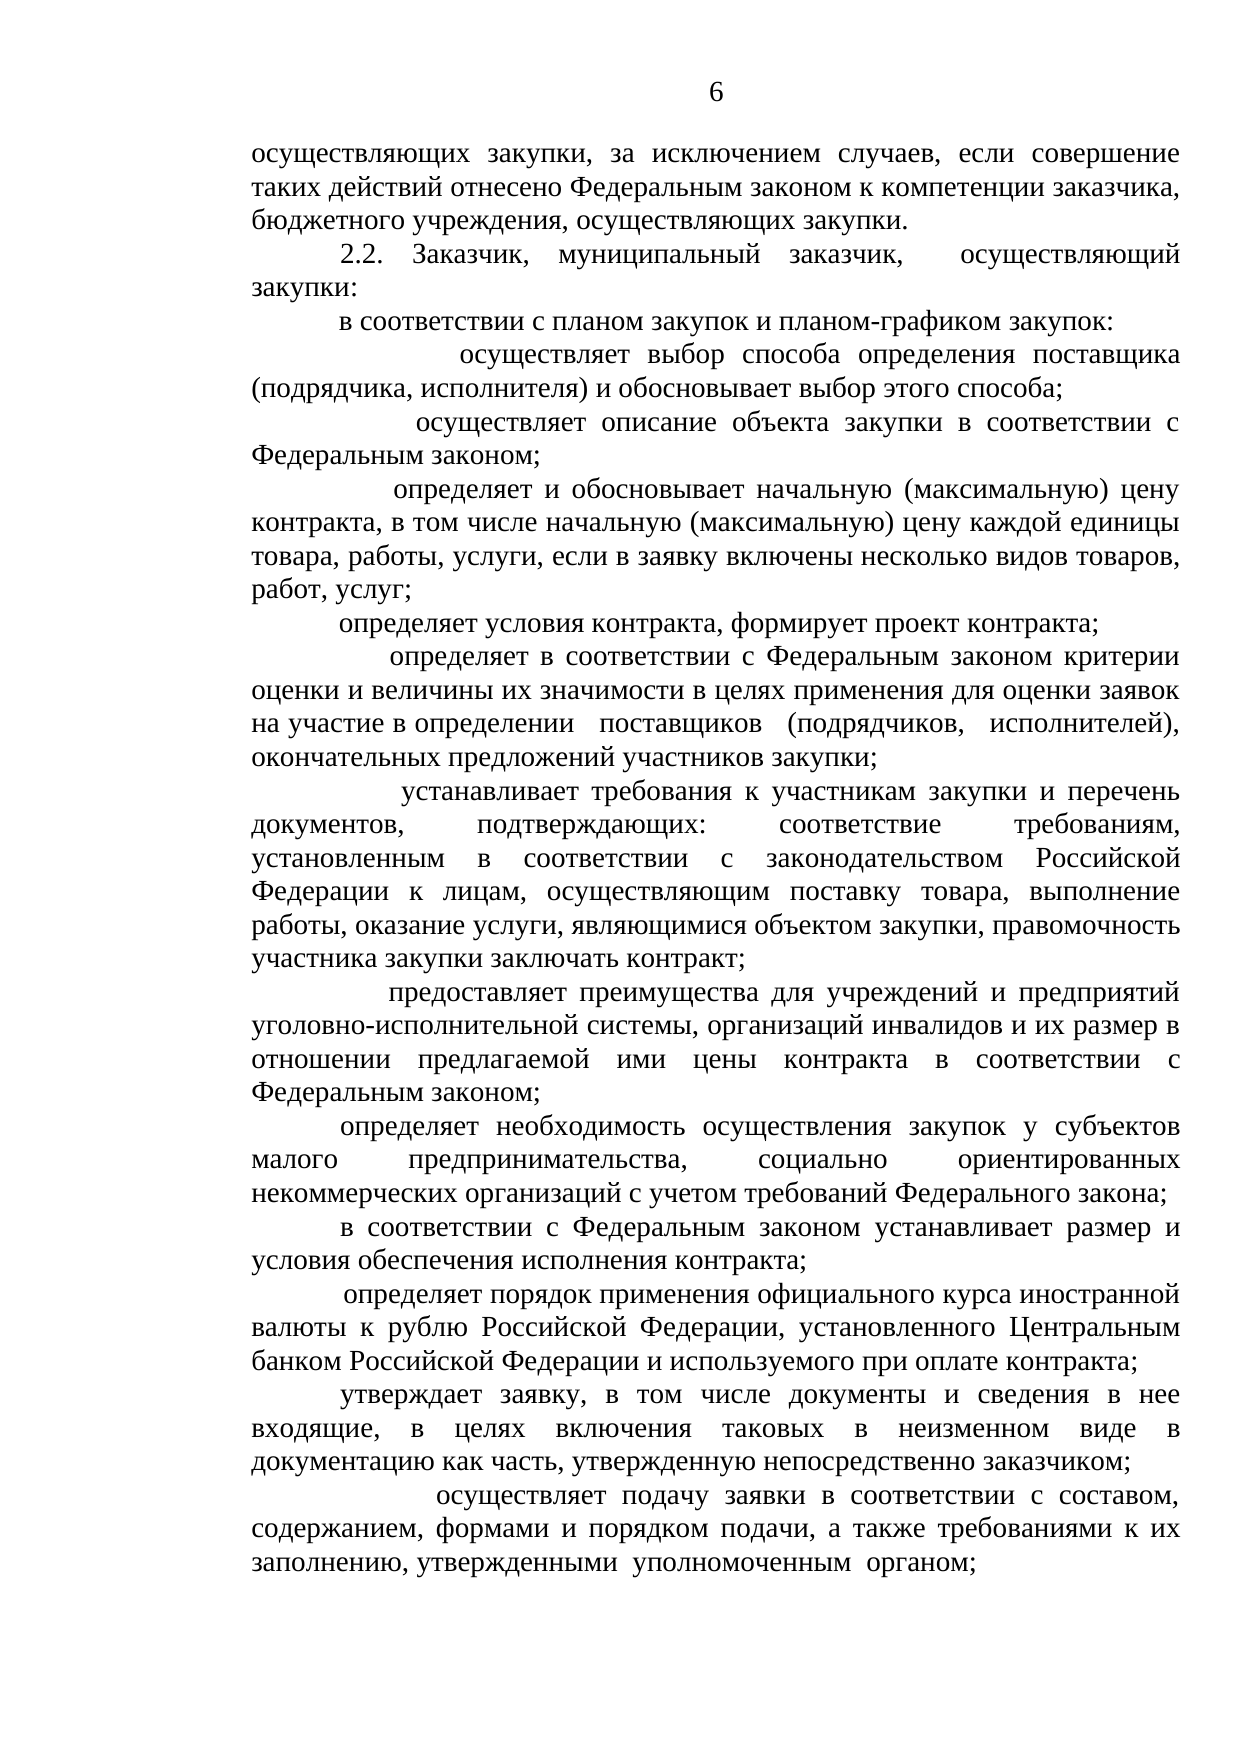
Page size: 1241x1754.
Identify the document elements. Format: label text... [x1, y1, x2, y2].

text предоставляет преимущества для учреждений и предприятий уголовно-исполнительной системы, организаций инвалидов и их размер в отношении предлагаемой ими цены контракта в соответствии с Федеральным законом; [251, 974, 1181, 1108]
text осуществляет описание объекта закупки в соответствии с Федеральным законом; [251, 404, 1181, 471]
text устанавливает требования к участникам закупки и перечень документов, подтверждающих: соответствие требованиям, установленным в соответствии с законодательством Российской Федерации к лицам, осуществляющим поставку товара, выполнение работы, оказание услуги, являющимися объектом закупки, правомочность участника закупки заключать контракт; [251, 773, 1181, 974]
text определяет в соответствии с Федеральным законом критерии оценки и величины их значимости в целях применения для оценки заявок на участие в определении поставщиков (подрядчиков, исполнителей), окончательных предложений участников закупки; [251, 638, 1181, 773]
text определяет необходимость осуществления закупок у субъектов малого предпринимательства, социально ориентированных некоммерческих организаций с учетом требований Федерального закона; [251, 1108, 1181, 1209]
text в соответствии с планом закупок и планом-графиком закупок: [251, 303, 1181, 337]
text 2.2. Заказчик, муниципальный заказчик, осуществляющий закупки: [251, 236, 1181, 303]
text определяет порядок применения официального курса иностранной валюты к рублю Российской Федерации, установленного Центральным банком Российской Федерации и используемого при оплате контракта; [251, 1276, 1181, 1376]
text осуществляет выбор способа определения поставщика (подрядчика, исполнителя) и обосновывает выбор этого способа; [251, 337, 1181, 404]
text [251, 135, 1181, 236]
text определяет и обосновывает начальную (максимальную) цену контракта, в том числе начальную (максимальную) цену каждой единицы товара, работы, услуги, если в заявку включены несколько видов товаров, работ, услуг; [251, 471, 1181, 605]
text определяет условия контракта, формирует проект контракта; [251, 605, 1181, 638]
text утверждает заявку, в том числе документы и сведения в нее входящие, в целях включения таковых в неизменном виде в документацию как часть, утвержденную непосредственно заказчиком; [251, 1376, 1181, 1477]
text осуществляет подачу заявки в соответствии с составом, содержанием, формами и порядком подачи, а также требованиями к их заполнению, утвержденными уполномоченным органом; [251, 1477, 1181, 1578]
text в соответствии с Федеральным законом устанавливает размер и условия обеспечения исполнения контракта; [251, 1209, 1181, 1276]
